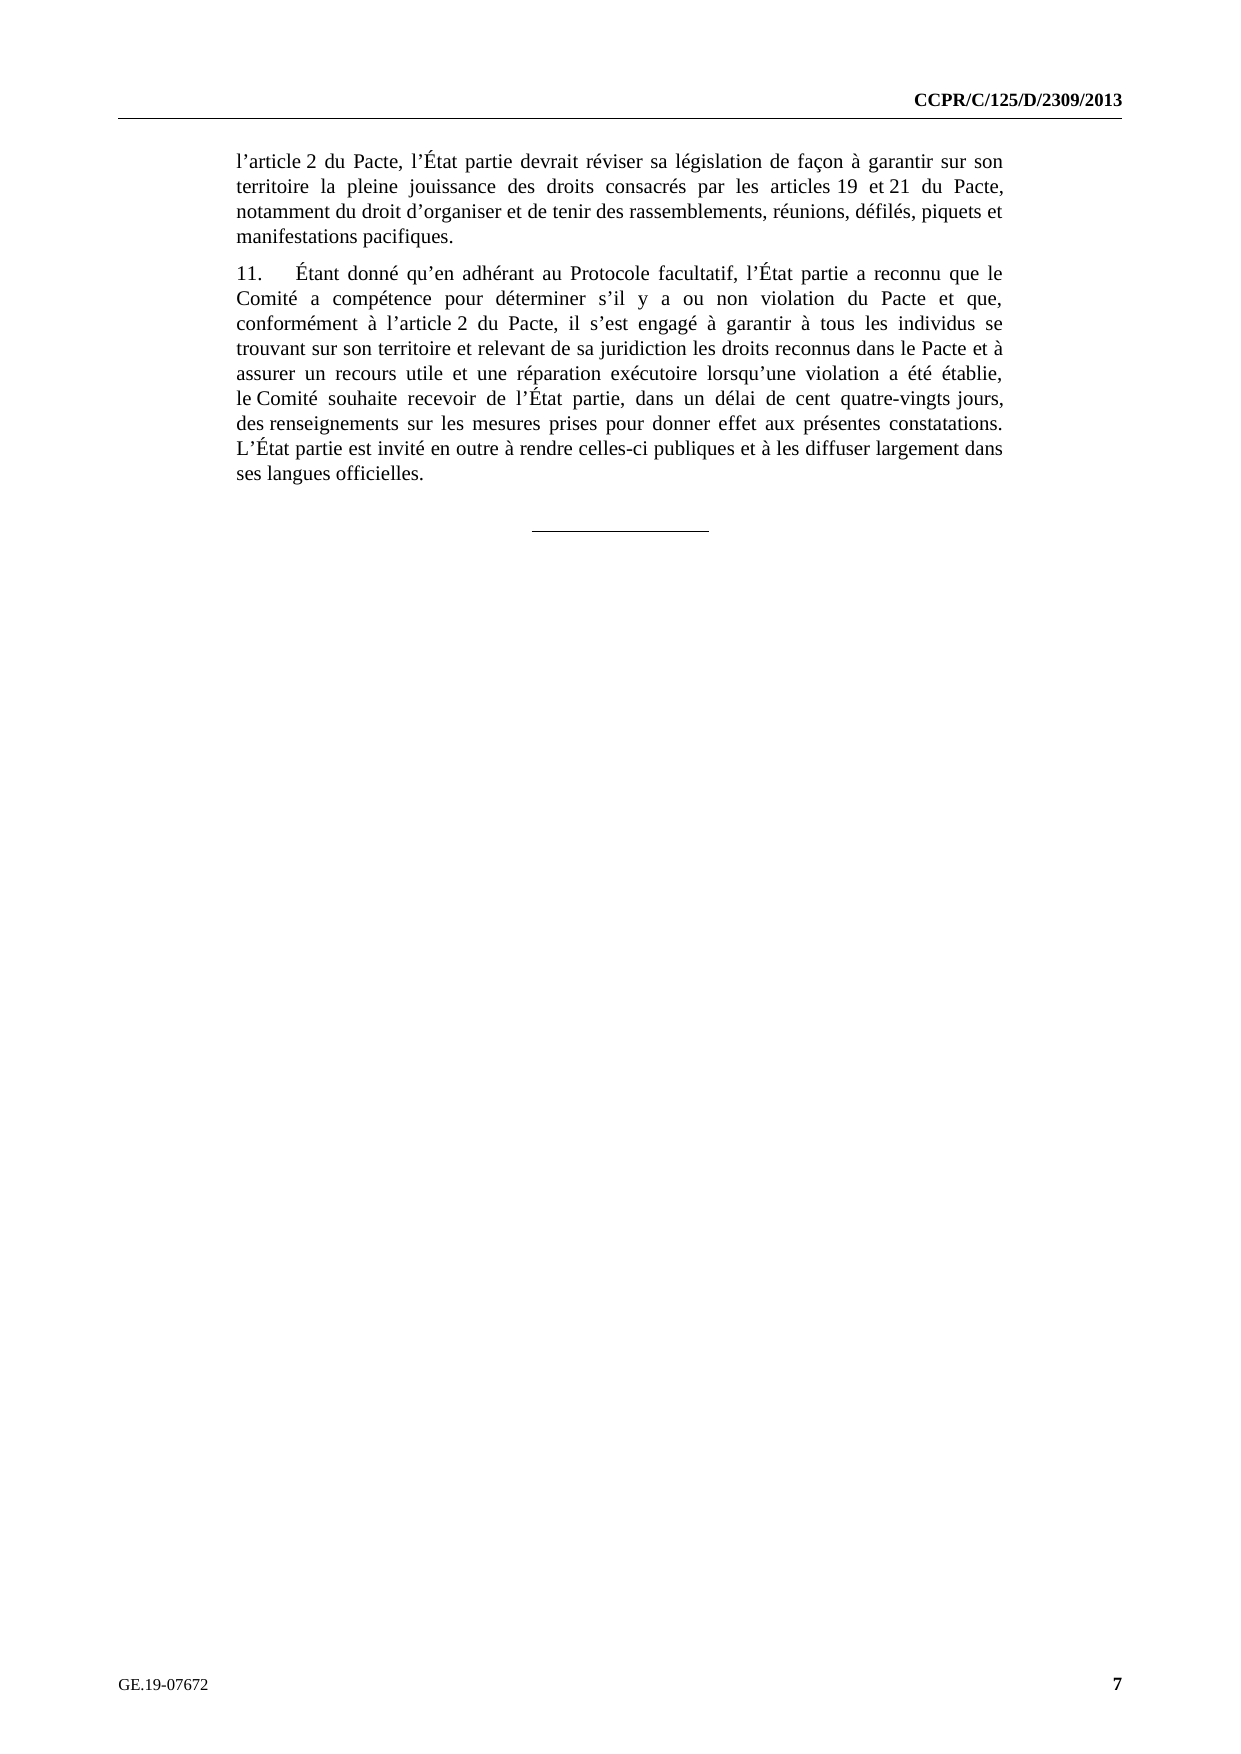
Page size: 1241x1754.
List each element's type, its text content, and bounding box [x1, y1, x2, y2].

text 11. Étant donné qu’en adhérant au Protocole facultatif, l’État partie a reconnu que le Comité a compétence pour déterminer s’il y a ou non violation du Pacte et que, conformément à l’article 2 du Pacte, il s’est engagé à garantir à tous les individus se trouvant sur son territoire et relevant de sa juridiction les droits reconnus dans le Pacte et à assurer un recours utile et une réparation exécutoire lorsqu’une violation a été établie, le Comité souhaite recevoir de l’État partie, dans un délai de cent quatre-vingts jours, des renseignements sur les mesures prises pour donner effet aux présentes constatations. L’État partie est invité en outre à rendre celles-ci publiques et à les diffuser largement dans ses langues officielles. [236, 260, 1004, 485]
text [236, 148, 1004, 248]
